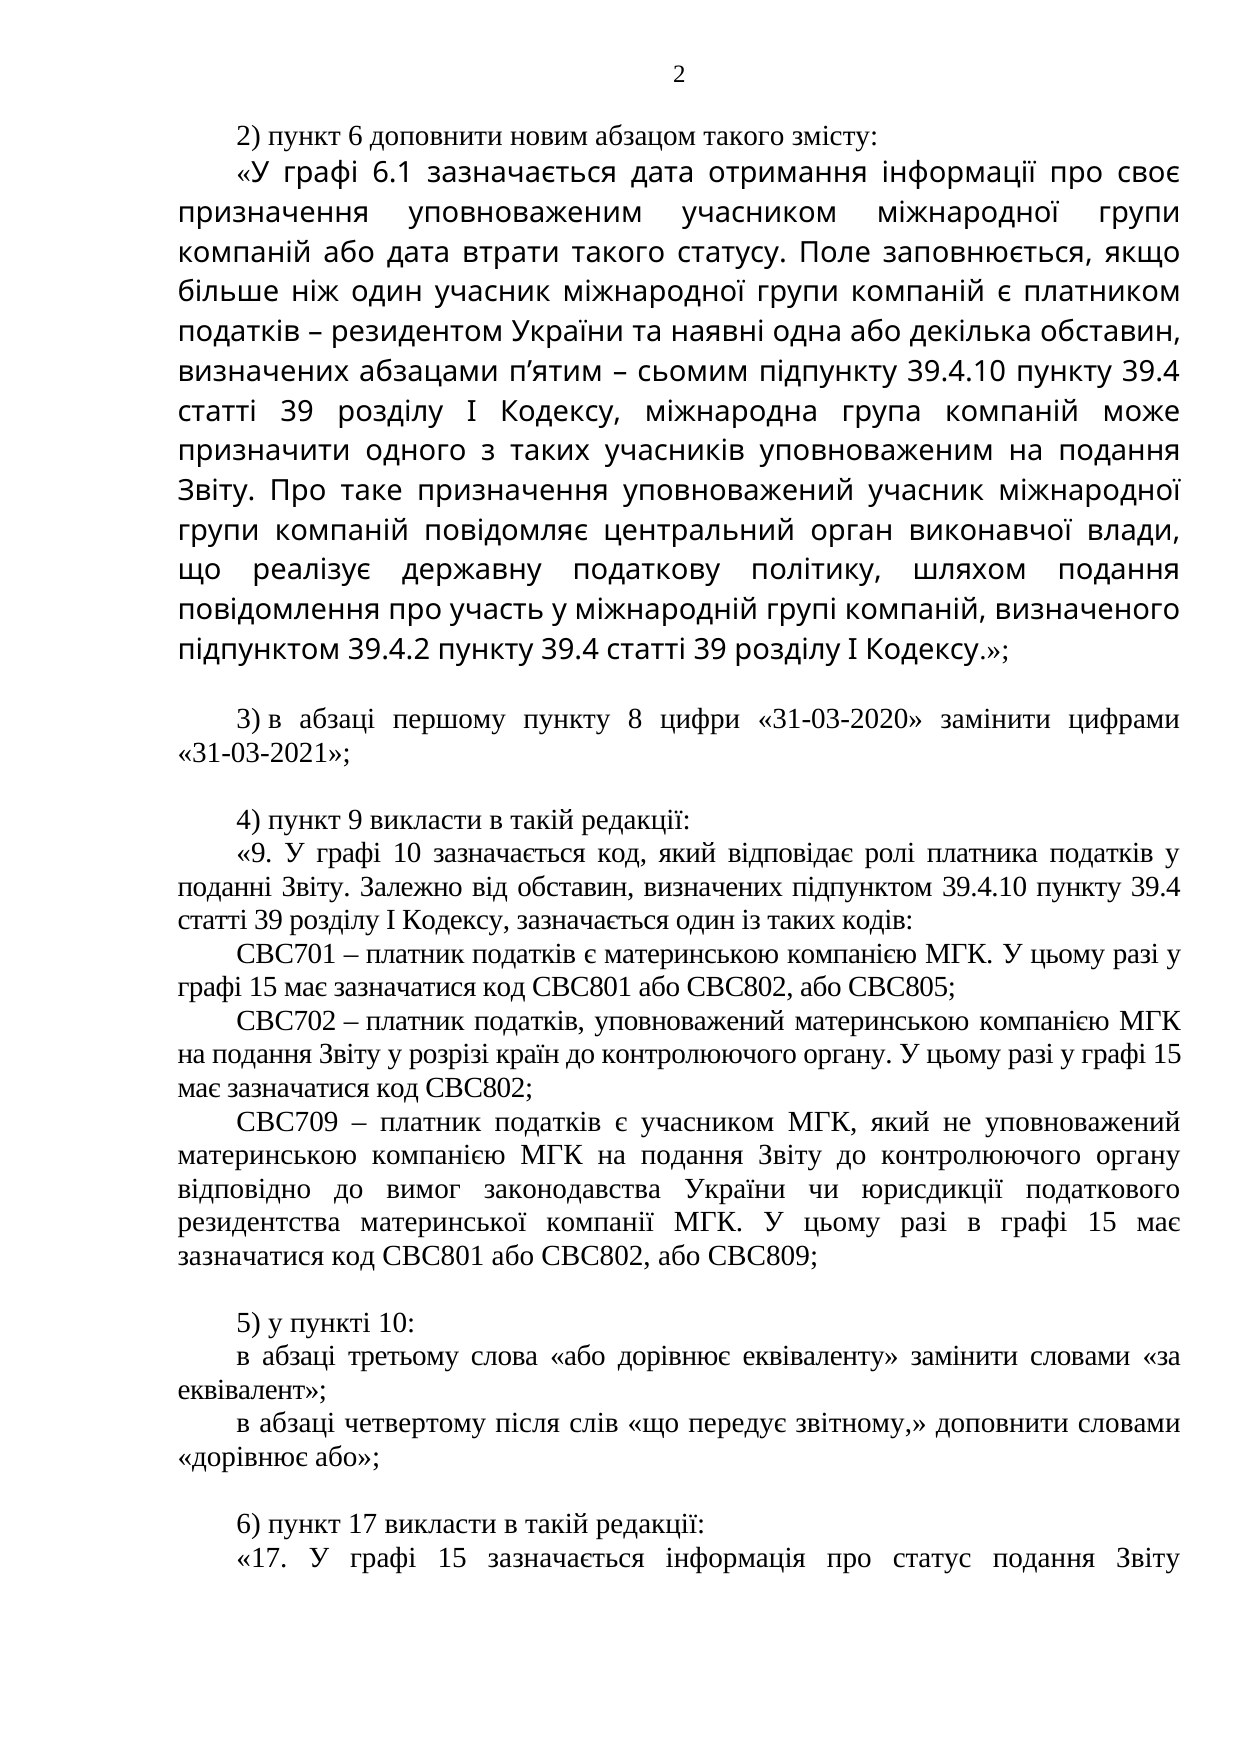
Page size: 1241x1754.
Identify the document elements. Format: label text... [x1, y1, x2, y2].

text CBC709 – платник податків є учасником МГК, який не уповноважений материнською компанією МГК на подання Звіту до контролюючого органу відповідно до вимог законодавства України чи юрисдикції податкового резидентства материнської компанії МГК. У цьому разі в графі 15 має зазначатися код CBC801 або CBC802, або CBC809; [177, 1104, 1181, 1271]
text «У графі 6.1 зазначається дата отримання інформації про своє призначення уповноваженим учасником міжнародної групи компаній або дата втрати такого статусу. Поле заповнюється, якщо більше ніж один учасник міжнародної групи компаній є платником податків – резидентом України та наявні одна або декілька обставин, визначених абзацами п’ятим – сьомим підпункту 39.4.10 пункту 39.4 статті 39 розділу І Кодексу, міжнародна група компаній може призначити одного з таких учасників уповноваженим на подання Звіту. Про таке призначення уповноважений учасник міжнародної групи компаній повідомляє центральний орган виконавчої влади, що реалізує державну податкову політику, шляхом подання повідомлення про участь у міжнародній групі компаній, визначеного підпунктом 39.4.2 пункту 39.4 статті 39 розділу І Кодексу.»; [177, 152, 1181, 668]
text в абзаці третьому слова «або дорівнює еквіваленту» замінити словами «за еквівалент»; [177, 1338, 1181, 1406]
text CBC701 – платник податків є материнською компанією МГК. У цьому разі у графі 15 має зазначатися код CBC801 або CBC802, або CBC805; [177, 936, 1181, 1003]
text «9. У графі 10 зазначається код, який відповідає ролі платника податків у поданні Звіту. Залежно від обставин, визначених підпунктом 39.4.10 пункту 39.4 статті 39 розділу І Кодексу, зазначається один із таких кодів: [177, 835, 1181, 936]
list 3) в абзаці першому пункту 8 цифри «31-03-2020» замінити цифрами «31-03-2021»; [177, 701, 1181, 768]
text в абзаці четвертому після слів «що передує звітному,» доповнити словами «дорівнює або»; [177, 1406, 1181, 1473]
text 4) пункт 9 викласти в такій редакції: [177, 802, 1181, 835]
text 5) у пункті 10: [177, 1305, 1181, 1338]
text 2) пункт 6 доповнити новим абзацом такого змісту: [177, 118, 1181, 152]
text 6) пункт 17 викласти в такій редакції: [177, 1506, 1181, 1540]
text CBC702 – платник податків, уповноважений материнською компанією МГК на подання Звіту у розрізі країн до контролюючого органу. У цьому разі у графі 15 має зазначатися код CBC802; [177, 1003, 1181, 1104]
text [177, 1540, 1181, 1573]
